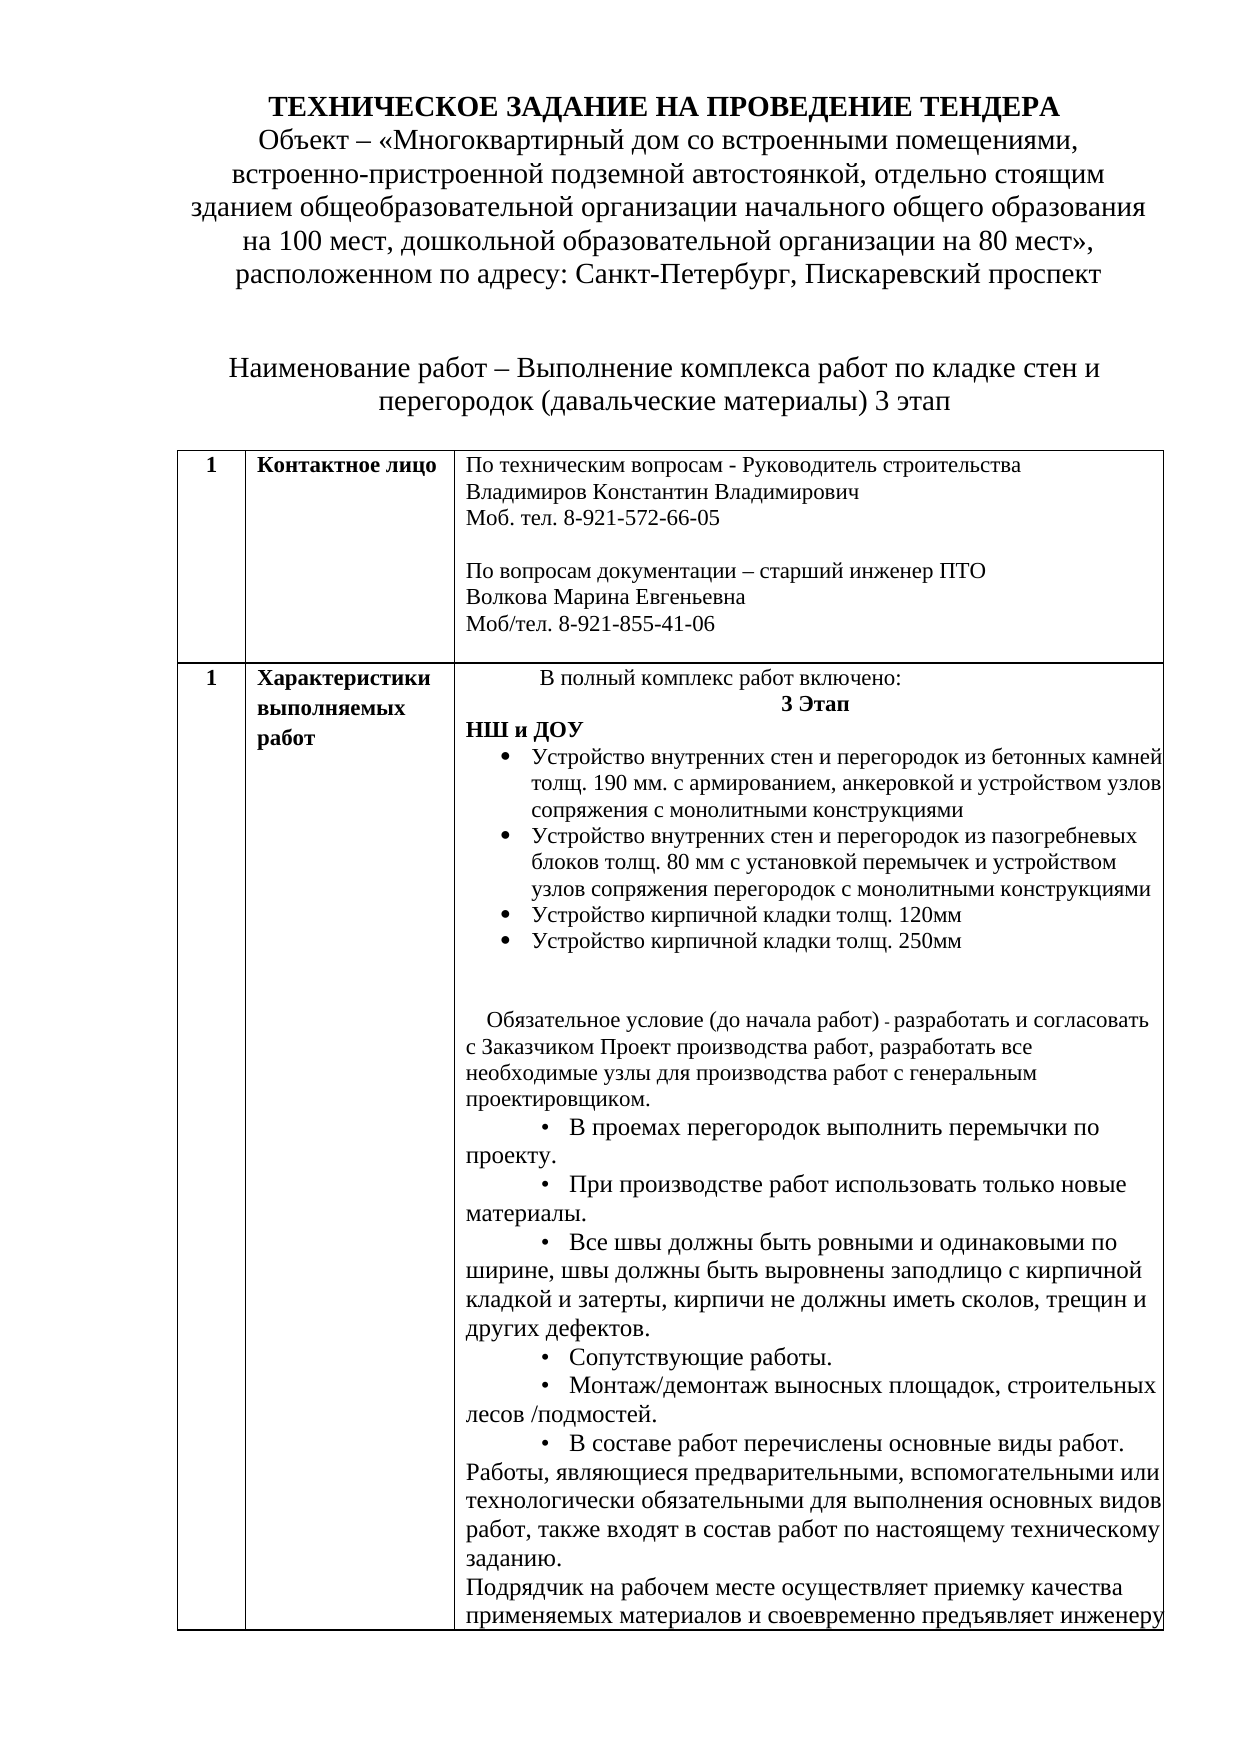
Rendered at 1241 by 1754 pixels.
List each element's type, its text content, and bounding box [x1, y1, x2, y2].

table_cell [246, 664, 454, 1629]
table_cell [455, 664, 1163, 1629]
table_header 1 [178, 451, 245, 662]
table_cell 1 [178, 664, 245, 1629]
table_header По техническим вопросам - Руководитель строительства Владимиров Константин Владимирович Моб. тел. 8-921-572-66-05 По вопросам документации – старший инженер ПТО Волкова Марина Евгеньевна Моб/тел. 8-921-855-41-06 [455, 451, 1163, 662]
table_header Контактное лицо [246, 451, 454, 662]
text Наименование работ – Выполнение комплекса работ по кладке стен и перегородок (давальческие материалы) 3 этап [177, 350, 1152, 417]
table_header Объект – «Многоквартирный дом со встроенными помещениями, встроенно-пристроенной подземной автостоянкой, отдельно стоящим зданием общеобразовательной организации начального общего образования на 100 мест, дошкольной образовательной организации на 80 мест», расположенном по адресу: Санкт-Петербург, Пискаревский проспект [177, 122, 1148, 316]
text ТЕХНИЧЕСКОЕ ЗАДАНИЕ НА ПРОВЕДЕНИЕ ТЕНДЕРА [177, 89, 1152, 122]
